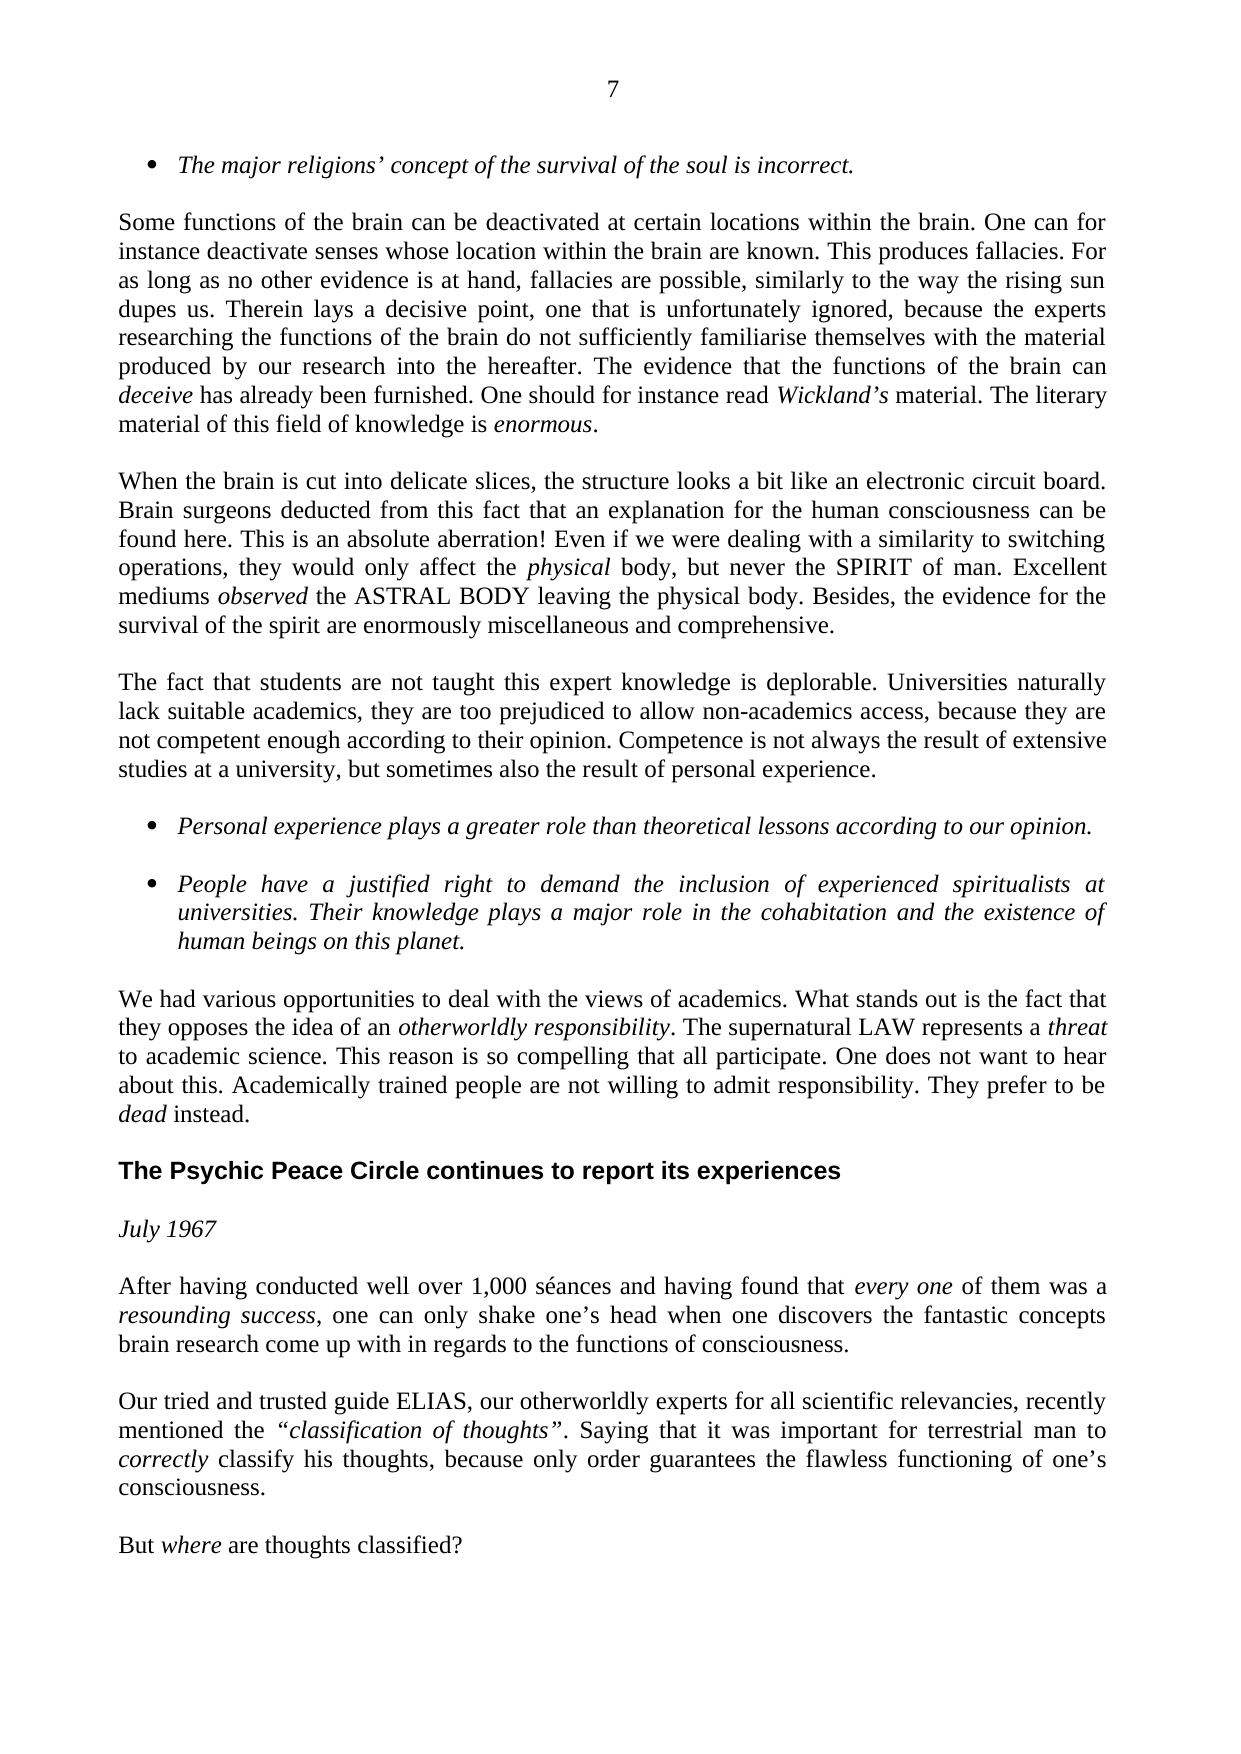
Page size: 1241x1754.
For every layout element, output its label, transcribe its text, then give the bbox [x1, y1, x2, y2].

text After having conducted well over 1,000 séances and having found that every one of them was a resounding success, one can only shake one’s head when one discovers the fantastic concepts brain research come up with in regards to the functions of consciousness. [118, 1271, 1107, 1357]
text Some functions of the brain can be deactivated at certain locations within the brain. One can for instance deactivate senses whose location within the brain are known. This produces fallacies. For as long as no other evidence is at hand, fallacies are possible, similarly to the way the rising sun dupes us. Therein lays a decisive point, one that is unfortunately ignored, because the experts researching the functions of the brain do not sufficiently familiarise themselves with the material produced by our research into the hereafter. The evidence that the functions of the brain can deceive has already been furnished. One should for instance read Wickland’s material. The literary material of this field of knowledge is enormous. [118, 207, 1107, 437]
text But where are thoughts classified? [118, 1530, 1107, 1559]
text The fact that students are not taught this expert knowledge is deplorable. Universities naturally lack suitable academics, they are too prejudiced to allow non-academics access, because they are not competent enough according to their opinion. Competence is not always the result of extensive studies at a university, but sometimes also the result of personal experience. [118, 667, 1107, 782]
text We had various opportunities to deal with the views of academics. What stands out is the fact that they opposes the idea of an otherworldly responsibility. The supernatural LAW represents a threat to academic science. This reason is so compelling that all participate. One does not want to hear about this. Academically trained people are not willing to admit responsibility. They prefer to be dead instead. [118, 984, 1107, 1127]
text When the brain is cut into delicate slices, the structure looks a bit like an electronic circuit board. Brain surgeons deducted from this fact that an explanation for the human consciousness can be found here. This is an absolute aberration! Even if we were dealing with a similarity to switching operations, they would only affect the physical body, but never the SPIRIT of man. Excellent mediums observed the ASTRAL BODY leaving the physical body. Besides, the evidence for the survival of the spirit are enormously miscellaneous and comprehensive. [118, 466, 1107, 639]
text Our tried and trusted guide ELIAS, our otherworldly experts for all scientific relevancies, recently mentioned the “classification of thoughts”. Saying that it was important for terrestrial man to correctly classify his thoughts, because only order guarantees the flawless functioning of one’s consciousness. [118, 1386, 1107, 1501]
text The Psychic Peace Circle continues to report its experiences [118, 1156, 1107, 1185]
list People have a justified right to demand the inclusion of experienced spiritualists at universities. Their knowledge plays a major role in the cohabitation and the existence of human beings on this planet. [148, 869, 1107, 955]
list The major religions’ concept of the survival of the soul is incorrect. [148, 150, 1107, 179]
text July 1967 [118, 1214, 1107, 1242]
list Personal experience plays a greater role than theoretical lessons according to our opinion. [148, 811, 1107, 840]
